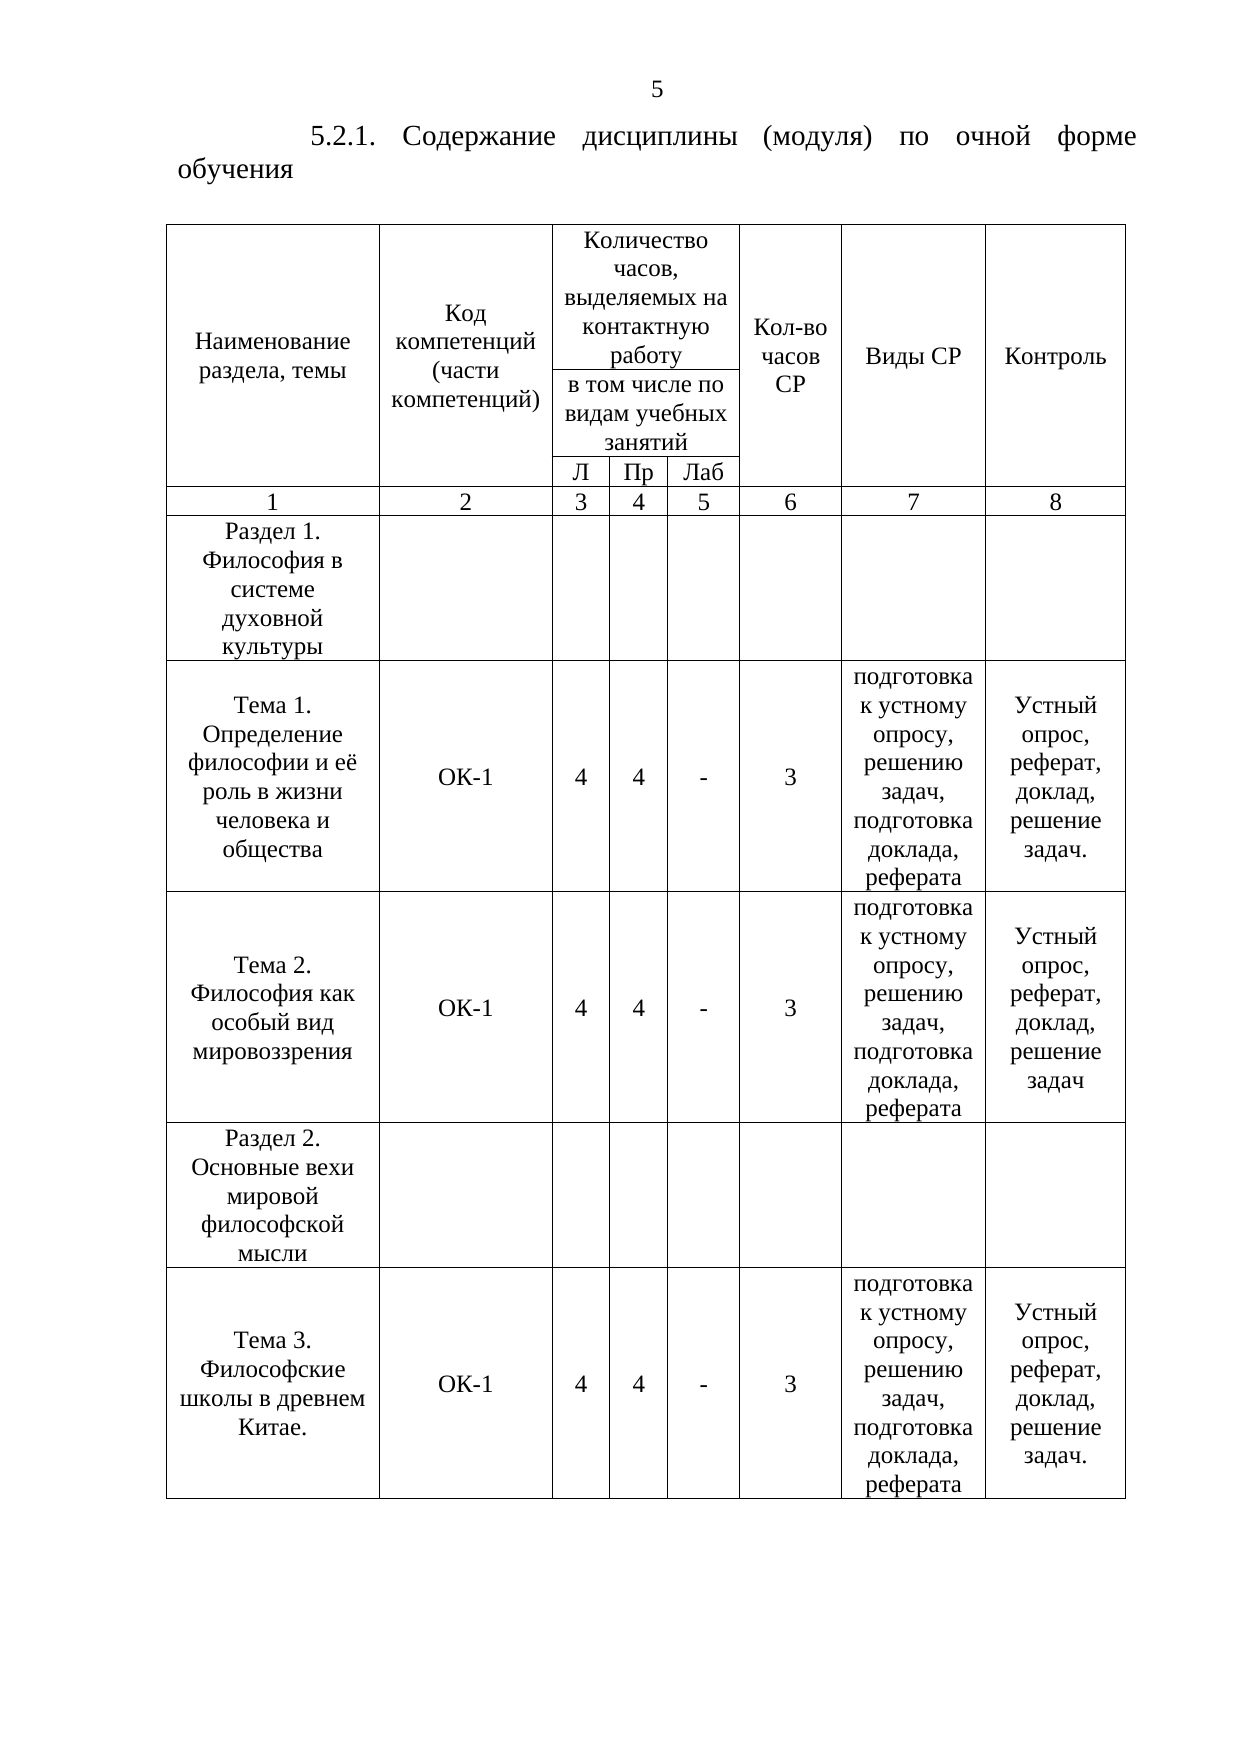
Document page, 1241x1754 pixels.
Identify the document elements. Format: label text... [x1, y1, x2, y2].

table_cell 3 [553, 487, 609, 515]
table_cell Устный опрос, реферат, доклад, решение задач [986, 892, 1125, 1122]
table_cell 4 [610, 892, 667, 1122]
table_header Количество часов, выделяемых на контактную работу [553, 225, 739, 368]
table_cell подготовка к устному опросу, решению задач, подготовка доклада, реферата [842, 661, 985, 891]
table_cell [668, 516, 739, 660]
table_cell - [668, 1268, 739, 1498]
table_cell Тема 1. Определение философии и её роль в жизни человека и общества [167, 661, 379, 891]
table_cell [842, 1123, 985, 1267]
table_cell 4 [553, 1268, 609, 1498]
table_cell 4 [610, 661, 667, 891]
table_cell - [668, 892, 739, 1122]
table_cell Устный опрос, реферат, доклад, решение задач. [986, 661, 1125, 891]
table_cell [610, 516, 667, 660]
table_header Код компетенций (части компетенций) [380, 225, 552, 486]
table_cell [986, 1123, 1125, 1267]
table_cell Устный опрос, реферат, доклад, решение задач. [986, 1268, 1125, 1498]
table_header Кол-во часов СР [740, 225, 841, 486]
table_cell [553, 1123, 609, 1267]
table_cell [842, 516, 985, 660]
table_header Виды СР [842, 225, 985, 486]
table_cell 3 [740, 1268, 841, 1498]
table_cell 6 [740, 487, 841, 515]
table_cell [380, 516, 552, 660]
table_cell 8 [986, 487, 1125, 515]
table_cell [986, 516, 1125, 660]
table_cell 5 [668, 487, 739, 515]
table_cell [380, 1123, 552, 1267]
text 5.2.1. Содержание дисциплины (модуля) по очной форме обучения [177, 118, 1137, 185]
table_cell [668, 1123, 739, 1267]
table_cell 7 [842, 487, 985, 515]
table_header Контроль [986, 225, 1125, 486]
table_cell [740, 516, 841, 660]
table_cell ОК-1 [380, 661, 552, 891]
table_cell Тема 2. Философия как особый вид мировоззрения [167, 892, 379, 1122]
table_cell - [668, 661, 739, 891]
table_cell 1 [167, 487, 379, 515]
table_cell [740, 1123, 841, 1267]
table_cell Тема 3. Философские школы в древнем Китае. [167, 1268, 379, 1498]
table_cell 3 [740, 661, 841, 891]
table_cell 2 [380, 487, 552, 515]
table_cell ОК-1 [380, 892, 552, 1122]
table_cell Л [553, 457, 609, 486]
table_cell [553, 516, 609, 660]
table_cell Лаб [668, 457, 739, 486]
table_cell ОК-1 [380, 1268, 552, 1498]
table_cell 4 [553, 892, 609, 1122]
table_cell в том числе по видам учебных занятий [553, 370, 739, 456]
table_cell 4 [610, 1268, 667, 1498]
table_header Наименование раздела, темы [167, 225, 379, 486]
table_cell 4 [553, 661, 609, 891]
table_cell 3 [740, 892, 841, 1122]
table_cell Пр [610, 457, 667, 486]
table_cell подготовка к устному опросу, решению задач, подготовка доклада, реферата [842, 892, 985, 1122]
table_cell подготовка к устному опросу, решению задач, подготовка доклада, реферата [842, 1268, 985, 1498]
table_cell 4 [610, 487, 667, 515]
table_cell [610, 1123, 667, 1267]
